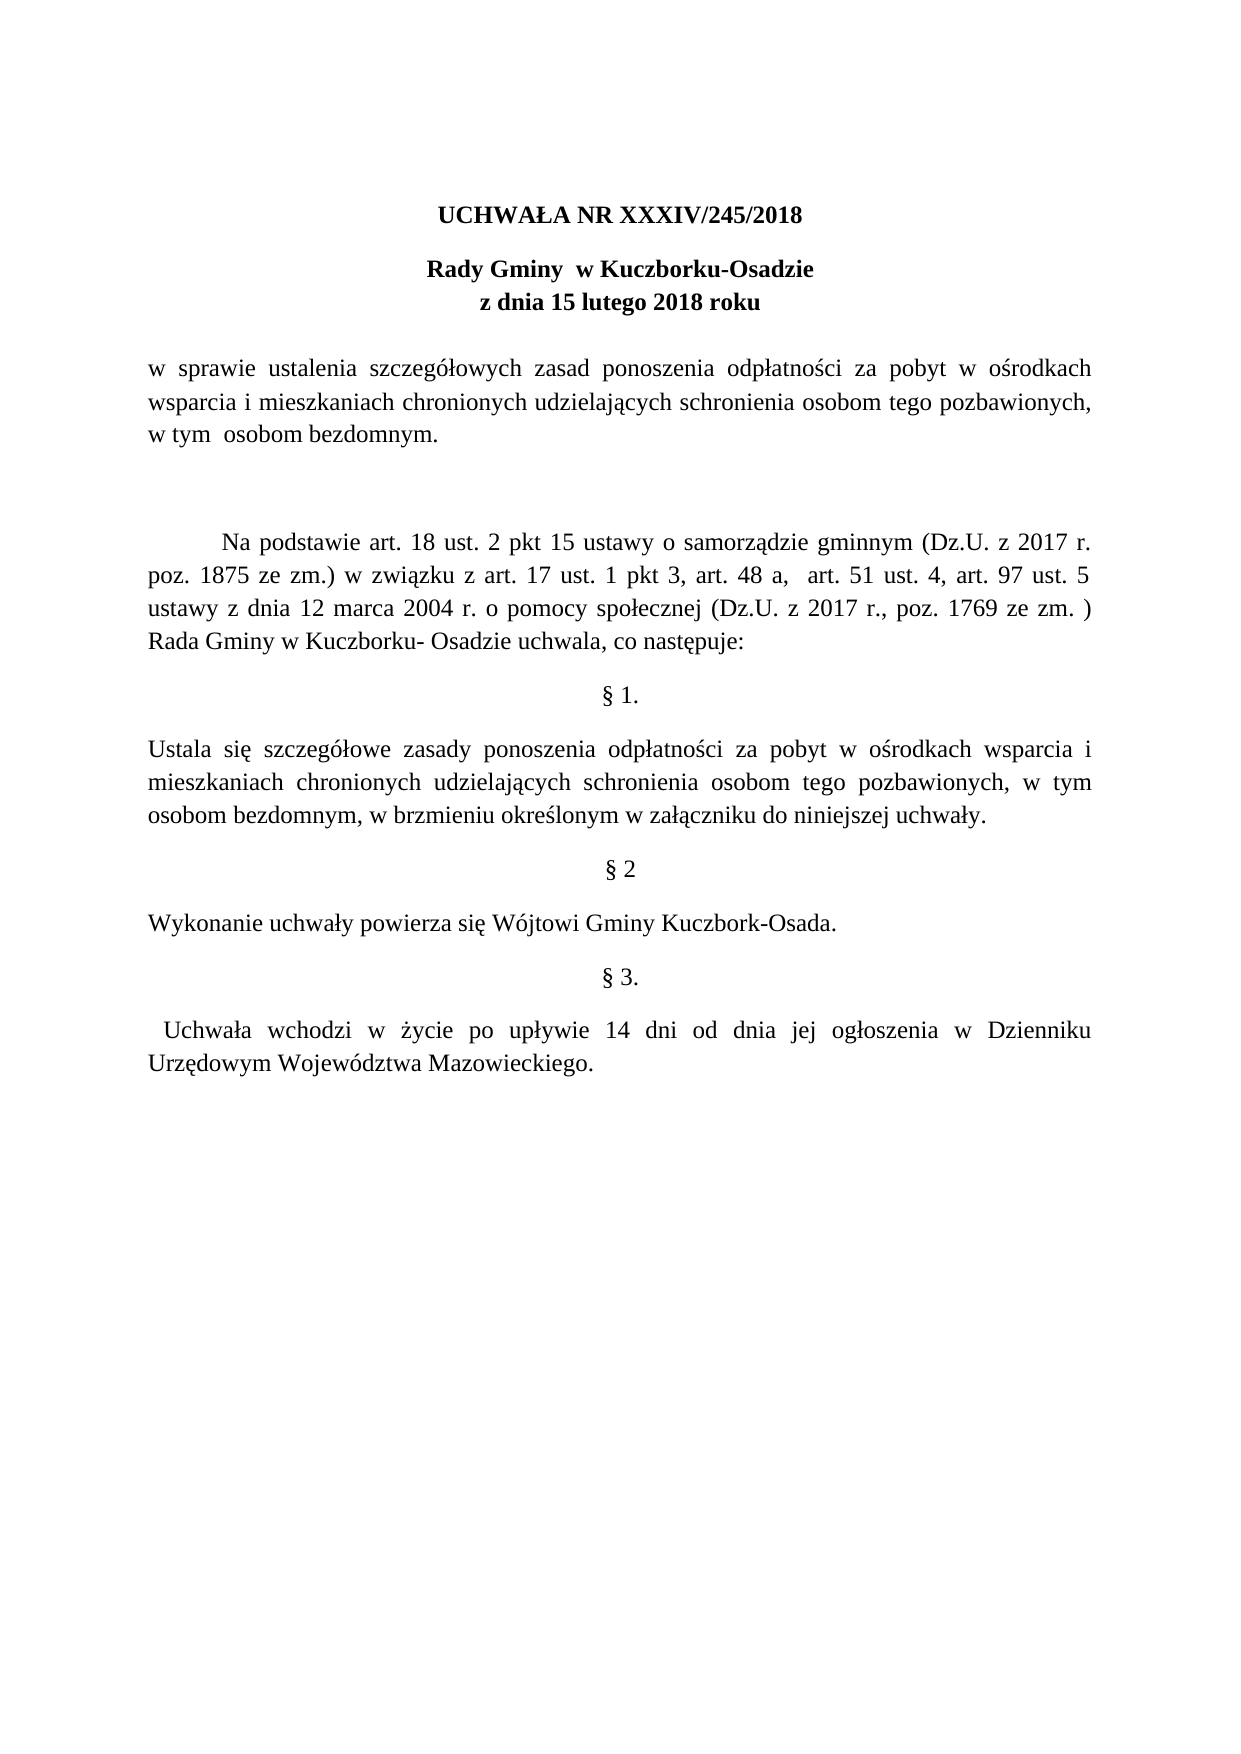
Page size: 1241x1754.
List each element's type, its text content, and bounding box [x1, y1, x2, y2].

text Wykonanie uchwały powierza się Wójtowi Gminy Kuczbork-Osada. [148, 908, 1093, 937]
text § 3. [148, 962, 1093, 990]
text w sprawie ustalenia szczegółowych zasad ponoszenia odpłatności za pobyt w ośrodkach wsparcia i mieszkaniach chronionych udzielających schronienia osobom tego pozbawionych, w tym osobom bezdomnym. [148, 353, 1093, 448]
text UCHWAŁA NR XXXIV/245/2018 [148, 201, 1093, 229]
text Uchwała wchodzi w życie po upływie 14 dni od dnia jej ogłoszenia w Dzienniku Urzędowym Województwa Mazowieckiego. [148, 1016, 1093, 1077]
text Ustala się szczegółowe zasady ponoszenia odpłatności za pobyt w ośrodkach wsparcia i mieszkaniach chronionych udzielających schronienia osobom tego pozbawionych, w tym osobom bezdomnym, w brzmieniu określonym w załączniku do niniejszej uchwały. [148, 734, 1093, 829]
text § 1. [148, 680, 1093, 709]
text z dnia 15 lutego 2018 roku [148, 287, 1093, 316]
text Na podstawie art. 18 ust. 2 pkt 15 ustawy o samorządzie gminnym (Dz.U. z 2017 r. poz. 1875 ze zm.) w związku z art. 17 ust. 1 pkt 3, art. 48 a, art. 51 ust. 4, art. 97 ust. 5 ustawy z dnia 12 marca 2004 r. o pomocy społecznej (Dz.U. z 2017 r., poz. 1769 ze zm. ) Rada Gminy w Kuczborku- Osadzie uchwala, co następuje: [148, 527, 1093, 655]
text Rady Gminy w Kuczborku-Osadzie [148, 254, 1093, 283]
text § 2 [148, 854, 1093, 883]
